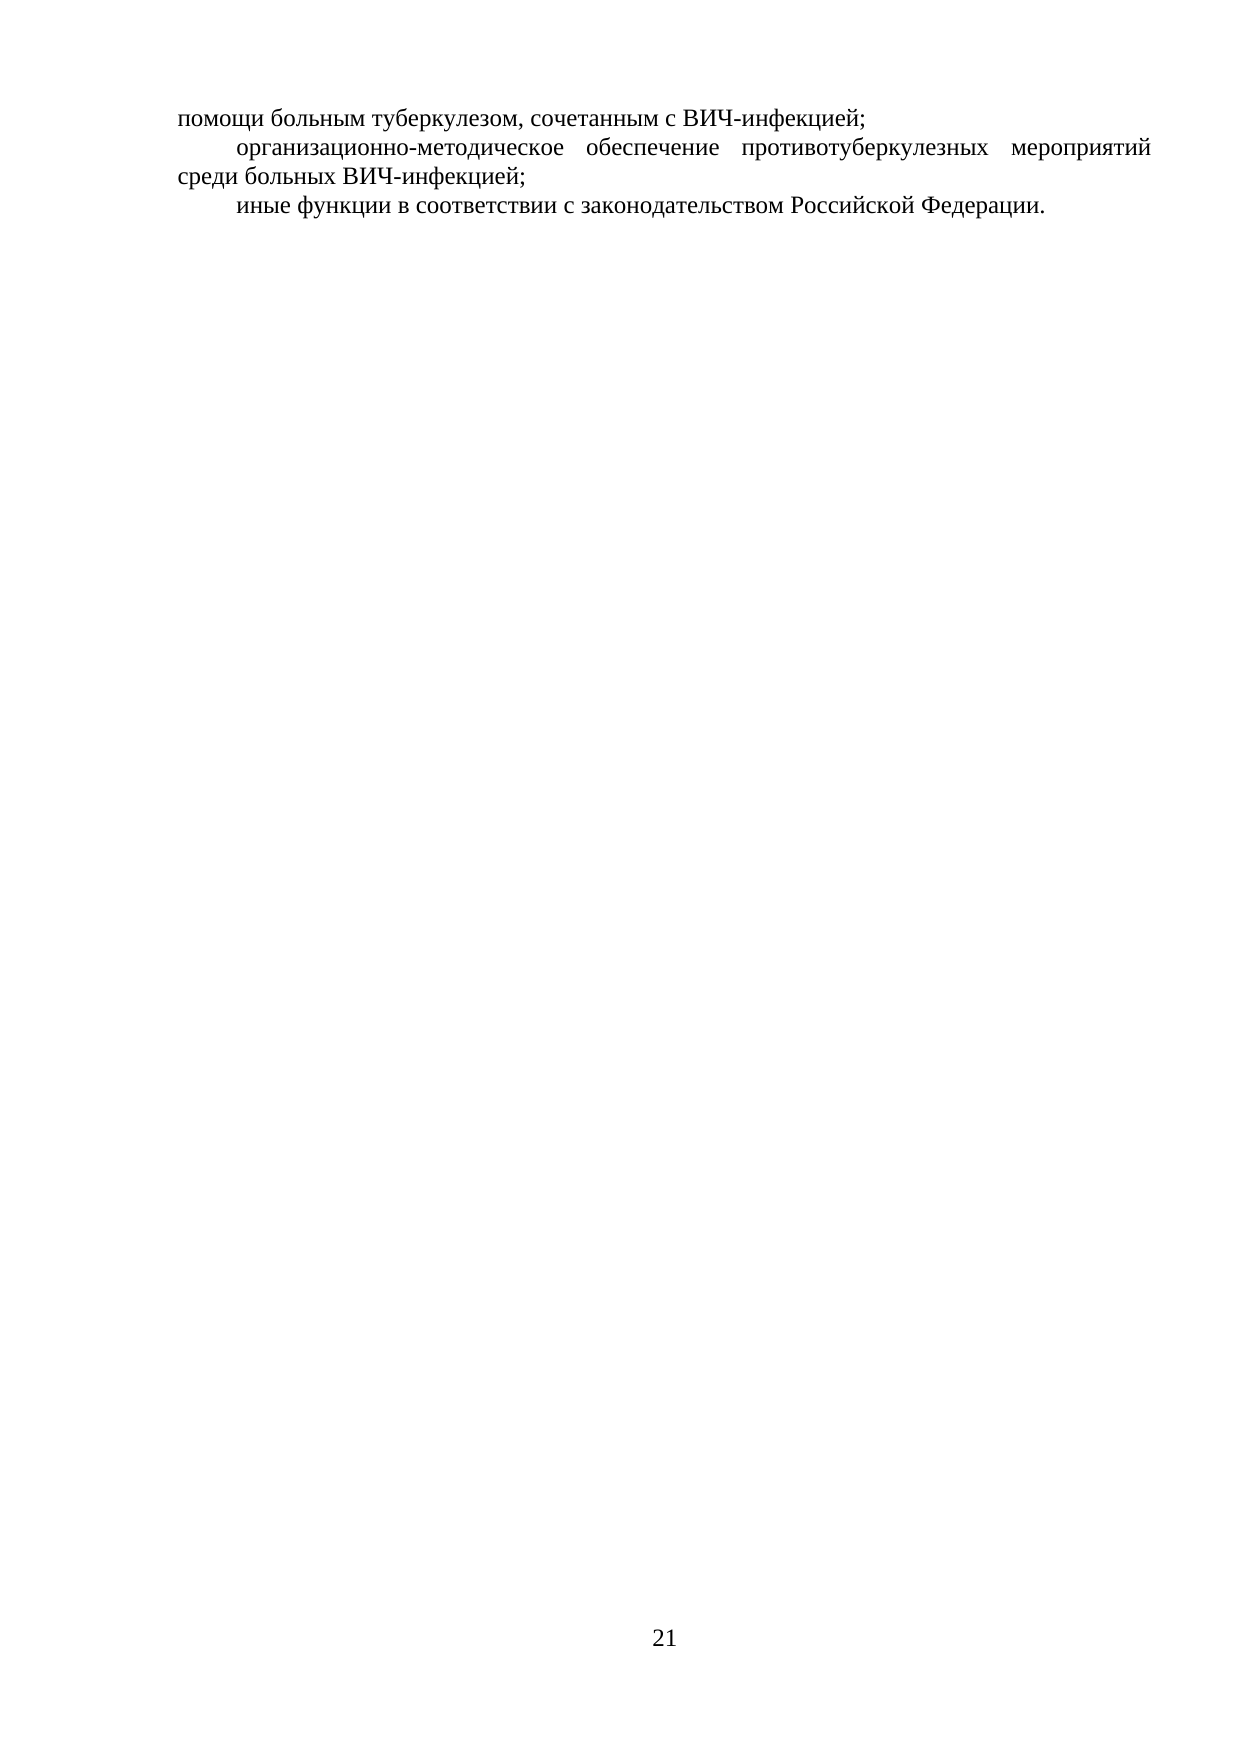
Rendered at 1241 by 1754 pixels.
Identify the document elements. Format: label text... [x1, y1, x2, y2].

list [177, 103, 1152, 132]
list организационно-методическое обеспечение противотуберкулезных мероприятий среди больных ВИЧ-инфекцией; [177, 132, 1152, 190]
list иные функции в соответствии с законодательством Российской Федерации. [177, 190, 1152, 218]
